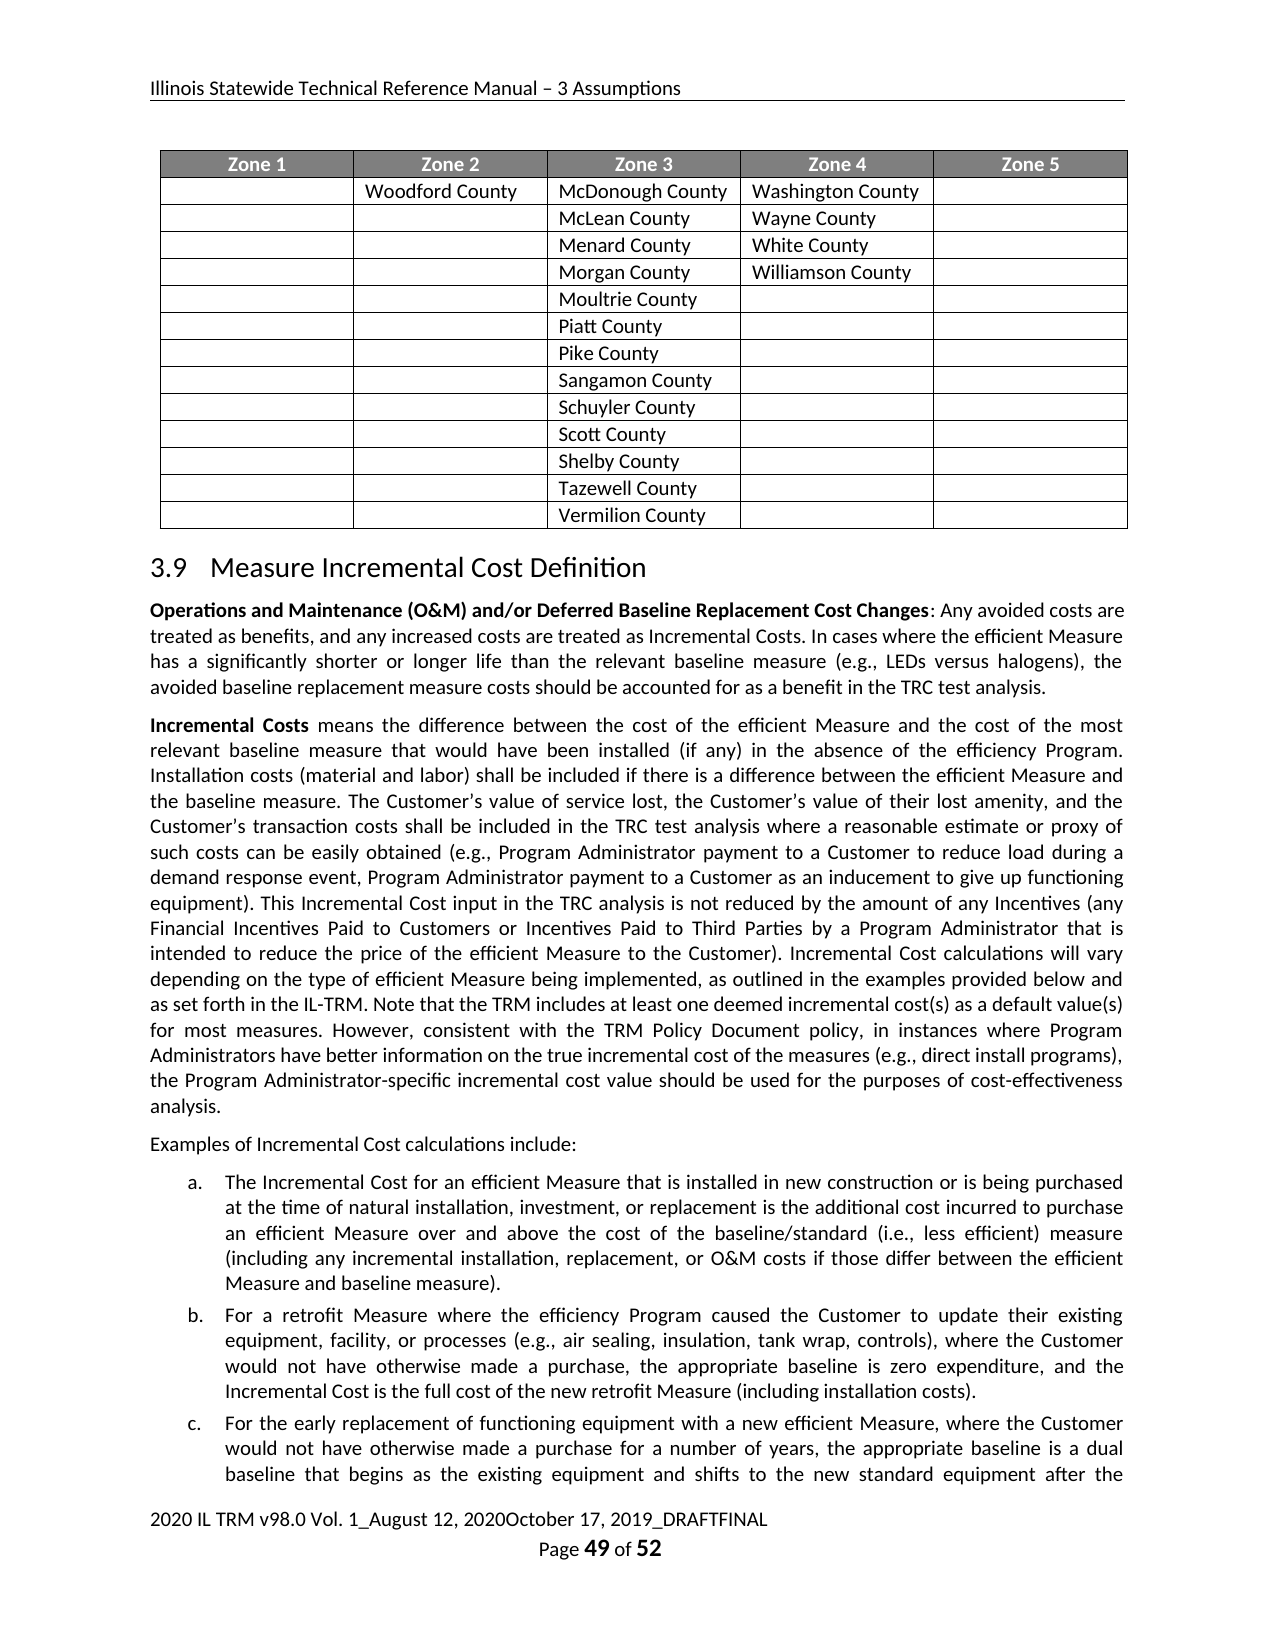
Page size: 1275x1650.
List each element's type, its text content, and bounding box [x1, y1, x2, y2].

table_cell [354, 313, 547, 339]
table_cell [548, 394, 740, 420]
subtitle Measure Incremental Cost Definition [150, 549, 1125, 585]
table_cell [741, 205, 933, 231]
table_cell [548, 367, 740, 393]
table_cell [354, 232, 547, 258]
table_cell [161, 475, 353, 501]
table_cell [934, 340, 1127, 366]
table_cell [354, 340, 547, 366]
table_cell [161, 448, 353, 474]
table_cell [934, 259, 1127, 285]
list The Incremental Cost for an efficient Measure that is installed in new construction or is being purchased at the time of natural installation, investment, or replacement is the additional cost incurred to purchase an efficient Measure over and above the cost of the baseline/standard (i.e., less efficient) measure (including any incremental installation, replacement, or O&M costs if those differ between the efficient Measure and baseline measure). [187, 1169, 1125, 1296]
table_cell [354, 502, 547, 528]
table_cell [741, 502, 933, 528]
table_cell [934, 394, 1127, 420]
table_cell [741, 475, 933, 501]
text Incremental Costs means the difference between the cost of the efficient Measure and the cost of the most relevant baseline measure that would have been installed (if any) in the absence of the efficiency Program. Installation costs (material and labor) shall be included if there is a difference between the efficient Measure and the baseline measure. The Customer’s value of service lost, the Customer’s value of their lost amenity, and the Customer’s transaction costs shall be included in the TRC test analysis where a reasonable estimate or proxy of such costs can be easily obtained (e.g., Program Administrator payment to a Customer to reduce load during a demand response event, Program Administrator payment to a Customer as an inducement to give up functioning equipment). This Incremental Cost input in the TRC analysis is not reduced by the amount of any Incentives (any Financial Incentives Paid to Customers or Incentives Paid to Third Parties by a Program Administrator that is intended to reduce the price of the efficient Measure to the Customer). Incremental Cost calculations will vary depending on the type of efficient Measure being implemented, as outlined in the examples provided below and as set forth in the IL-TRM. Note that the TRM includes at least one deemed incremental cost(s) as a default value(s) for most measures. However, consistent with the TRM Policy Document policy, in instances where Program Administrators have better information on the true incremental cost of the measures (e.g., direct install programs), the Program Administrator-specific incremental cost value should be used for the purposes of cost-effectiveness analysis. [150, 712, 1125, 1118]
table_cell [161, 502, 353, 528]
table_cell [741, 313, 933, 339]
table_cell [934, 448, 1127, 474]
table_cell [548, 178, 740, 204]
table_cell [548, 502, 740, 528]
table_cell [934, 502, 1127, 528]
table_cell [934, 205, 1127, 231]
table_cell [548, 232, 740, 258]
text Operations and Maintenance (O&M) and/or Deferred Baseline Replacement Cost Changes: Any avoided costs are treated as benefits, and any increased costs are treated as Incremental Costs. In cases where the efficient Measure has a significantly shorter or longer life than the relevant baseline measure (e.g., LEDs versus halogens), the avoided baseline replacement measure costs should be accounted for as a benefit in the TRC test analysis. [150, 598, 1125, 699]
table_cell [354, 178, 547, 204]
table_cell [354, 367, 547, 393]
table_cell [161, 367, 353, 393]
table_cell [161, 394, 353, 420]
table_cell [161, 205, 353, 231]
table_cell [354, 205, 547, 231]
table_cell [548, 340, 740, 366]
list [187, 1410, 1125, 1486]
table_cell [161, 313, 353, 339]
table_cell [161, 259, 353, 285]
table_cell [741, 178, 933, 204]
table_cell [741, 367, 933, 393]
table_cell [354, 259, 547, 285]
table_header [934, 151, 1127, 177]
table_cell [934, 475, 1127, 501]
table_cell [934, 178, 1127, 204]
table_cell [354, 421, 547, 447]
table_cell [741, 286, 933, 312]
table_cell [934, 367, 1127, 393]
list For a retrofit Measure where the efficiency Program caused the Customer to update their existing equipment, facility, or processes (e.g., air sealing, insulation, tank wrap, controls), where the Customer would not have otherwise made a purchase, the appropriate baseline is zero expenditure, and the Incremental Cost is the full cost of the new retrofit Measure (including installation costs). [187, 1302, 1125, 1404]
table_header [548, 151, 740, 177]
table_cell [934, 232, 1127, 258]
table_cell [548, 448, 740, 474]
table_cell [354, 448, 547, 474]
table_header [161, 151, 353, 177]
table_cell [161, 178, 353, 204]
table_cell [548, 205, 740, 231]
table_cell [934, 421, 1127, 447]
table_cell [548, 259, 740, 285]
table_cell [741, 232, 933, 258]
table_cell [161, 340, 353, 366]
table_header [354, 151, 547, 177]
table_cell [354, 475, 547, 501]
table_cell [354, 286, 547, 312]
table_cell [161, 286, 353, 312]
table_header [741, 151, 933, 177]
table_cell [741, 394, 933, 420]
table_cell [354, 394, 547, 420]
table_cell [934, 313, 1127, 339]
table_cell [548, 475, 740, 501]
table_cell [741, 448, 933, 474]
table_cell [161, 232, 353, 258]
text Examples of Incremental Cost calculations include: [150, 1131, 1125, 1156]
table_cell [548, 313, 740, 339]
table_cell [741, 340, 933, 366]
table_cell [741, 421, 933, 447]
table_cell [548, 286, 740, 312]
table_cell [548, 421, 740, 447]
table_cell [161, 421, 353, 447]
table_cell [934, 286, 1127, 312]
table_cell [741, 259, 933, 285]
